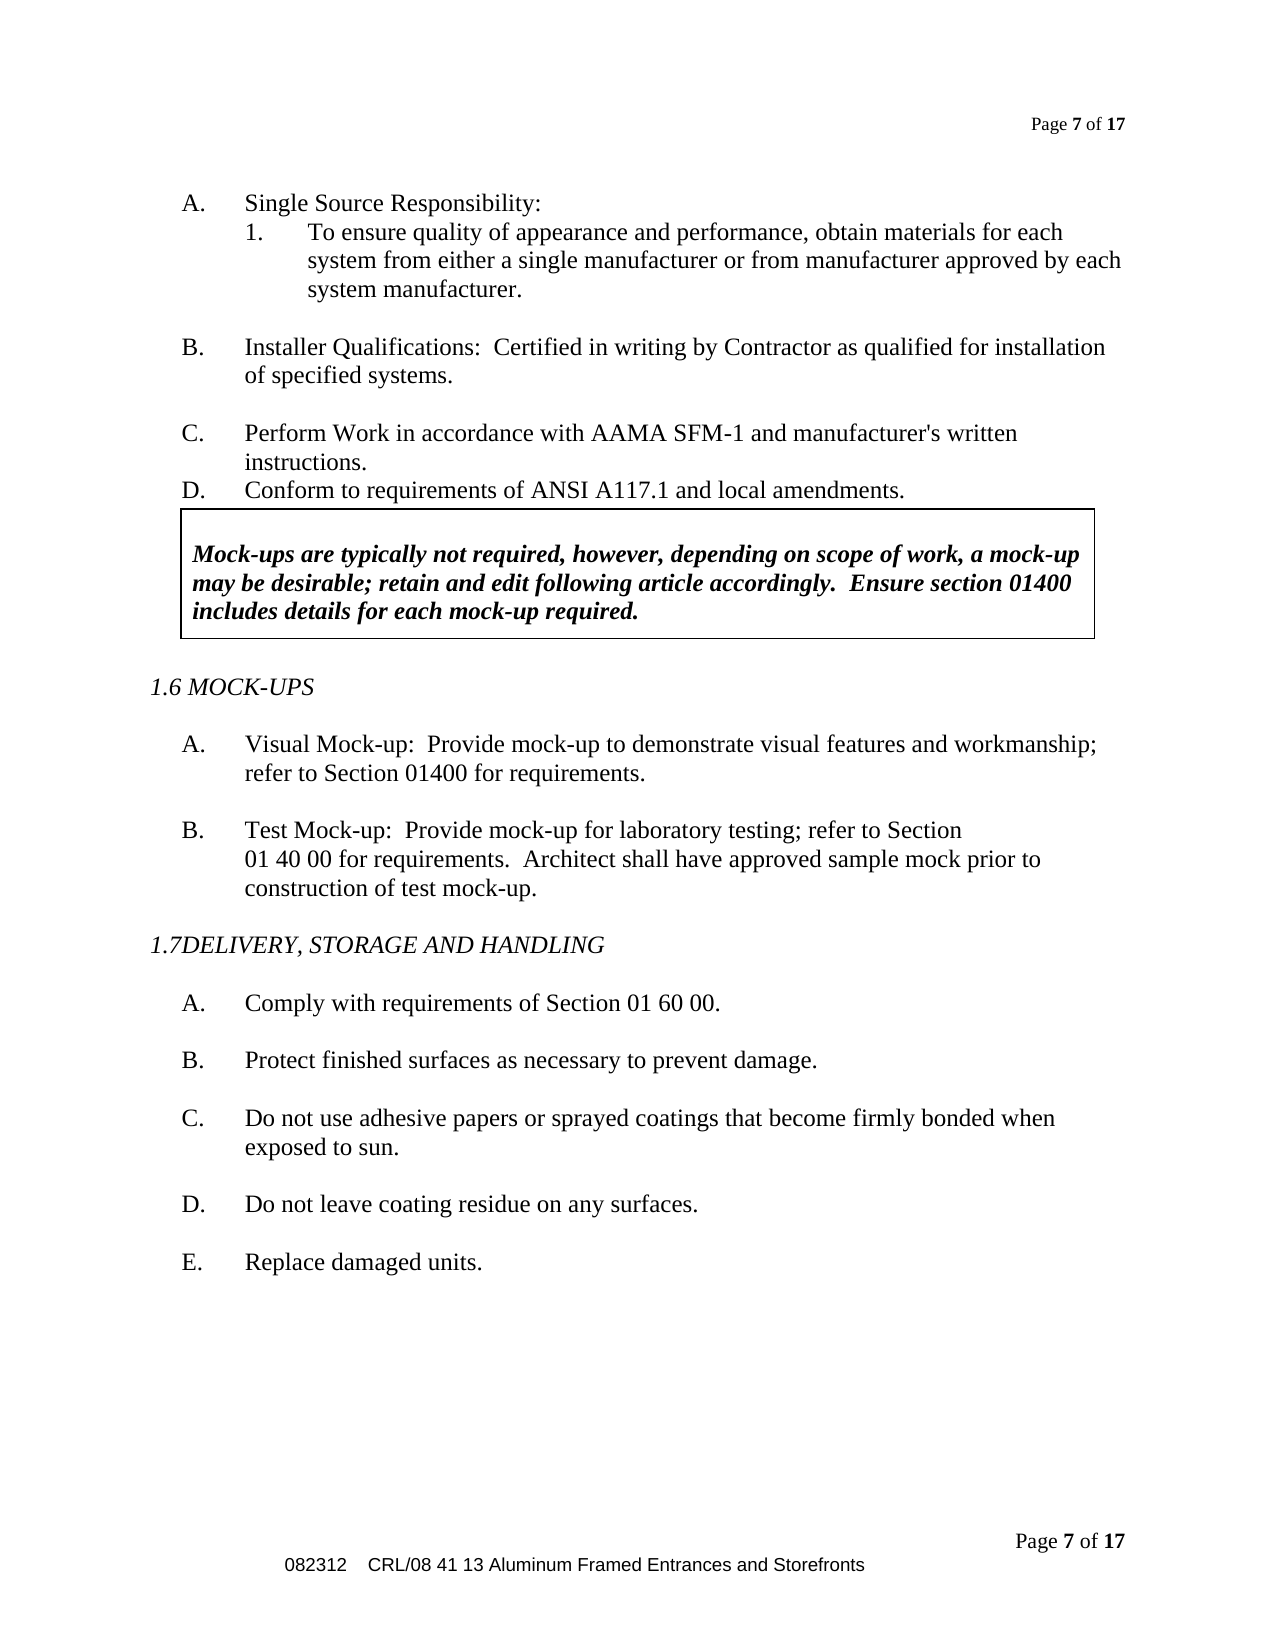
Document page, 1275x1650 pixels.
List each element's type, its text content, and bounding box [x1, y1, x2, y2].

text Mock-ups are typically not required, however, depending on scope of work, a mock-up may be desirable; retain and edit following article accordingly. Ensure section 01400 includes details for each mock-up required. [182, 524, 1093, 631]
text E. Replace damaged units. [181, 1247, 1125, 1275]
text 1.7 DELIVERY, STORAGE AND HANDLING [150, 930, 1125, 959]
text 1.6 MOCK-UPS [150, 672, 1125, 700]
text A. Single Source Responsibility: [181, 188, 1125, 217]
text 1. To ensure quality of appearance and performance, obtain materials for each system from either a single manufacturer or from manufacturer approved by each system manufacturer. [244, 217, 1125, 303]
text C. Perform Work in accordance with AAMA SFM-1 and manufacturer's written instructions. [181, 418, 1125, 476]
text B. Installer Qualifications: Certified in writing by Contractor as qualified for installation of specified systems. [181, 332, 1125, 389]
text D. Do not leave coating residue on any surfaces. [181, 1189, 1125, 1218]
text D. Conform to requirements of ANSI A117.1 and local amendments. [181, 476, 1125, 504]
text 01 40 00 for requirements. Architect shall have approved sample mock prior to construction of test mock-up. [181, 844, 1125, 902]
text A. Comply with requirements of Section 01 60 00. [181, 988, 1125, 1017]
text A. Visual Mock-up: Provide mock-up to demonstrate visual features and workmanship; refer to Section 01400 for requirements. [181, 729, 1125, 787]
text B. Test Mock-up: Provide mock-up for laboratory testing; refer to Section [181, 815, 1125, 844]
text B. Protect finished surfaces as necessary to prevent damage. [181, 1045, 1125, 1074]
text C. Do not use adhesive papers or sprayed coatings that become firmly bonded when exposed to sun. [181, 1103, 1125, 1160]
